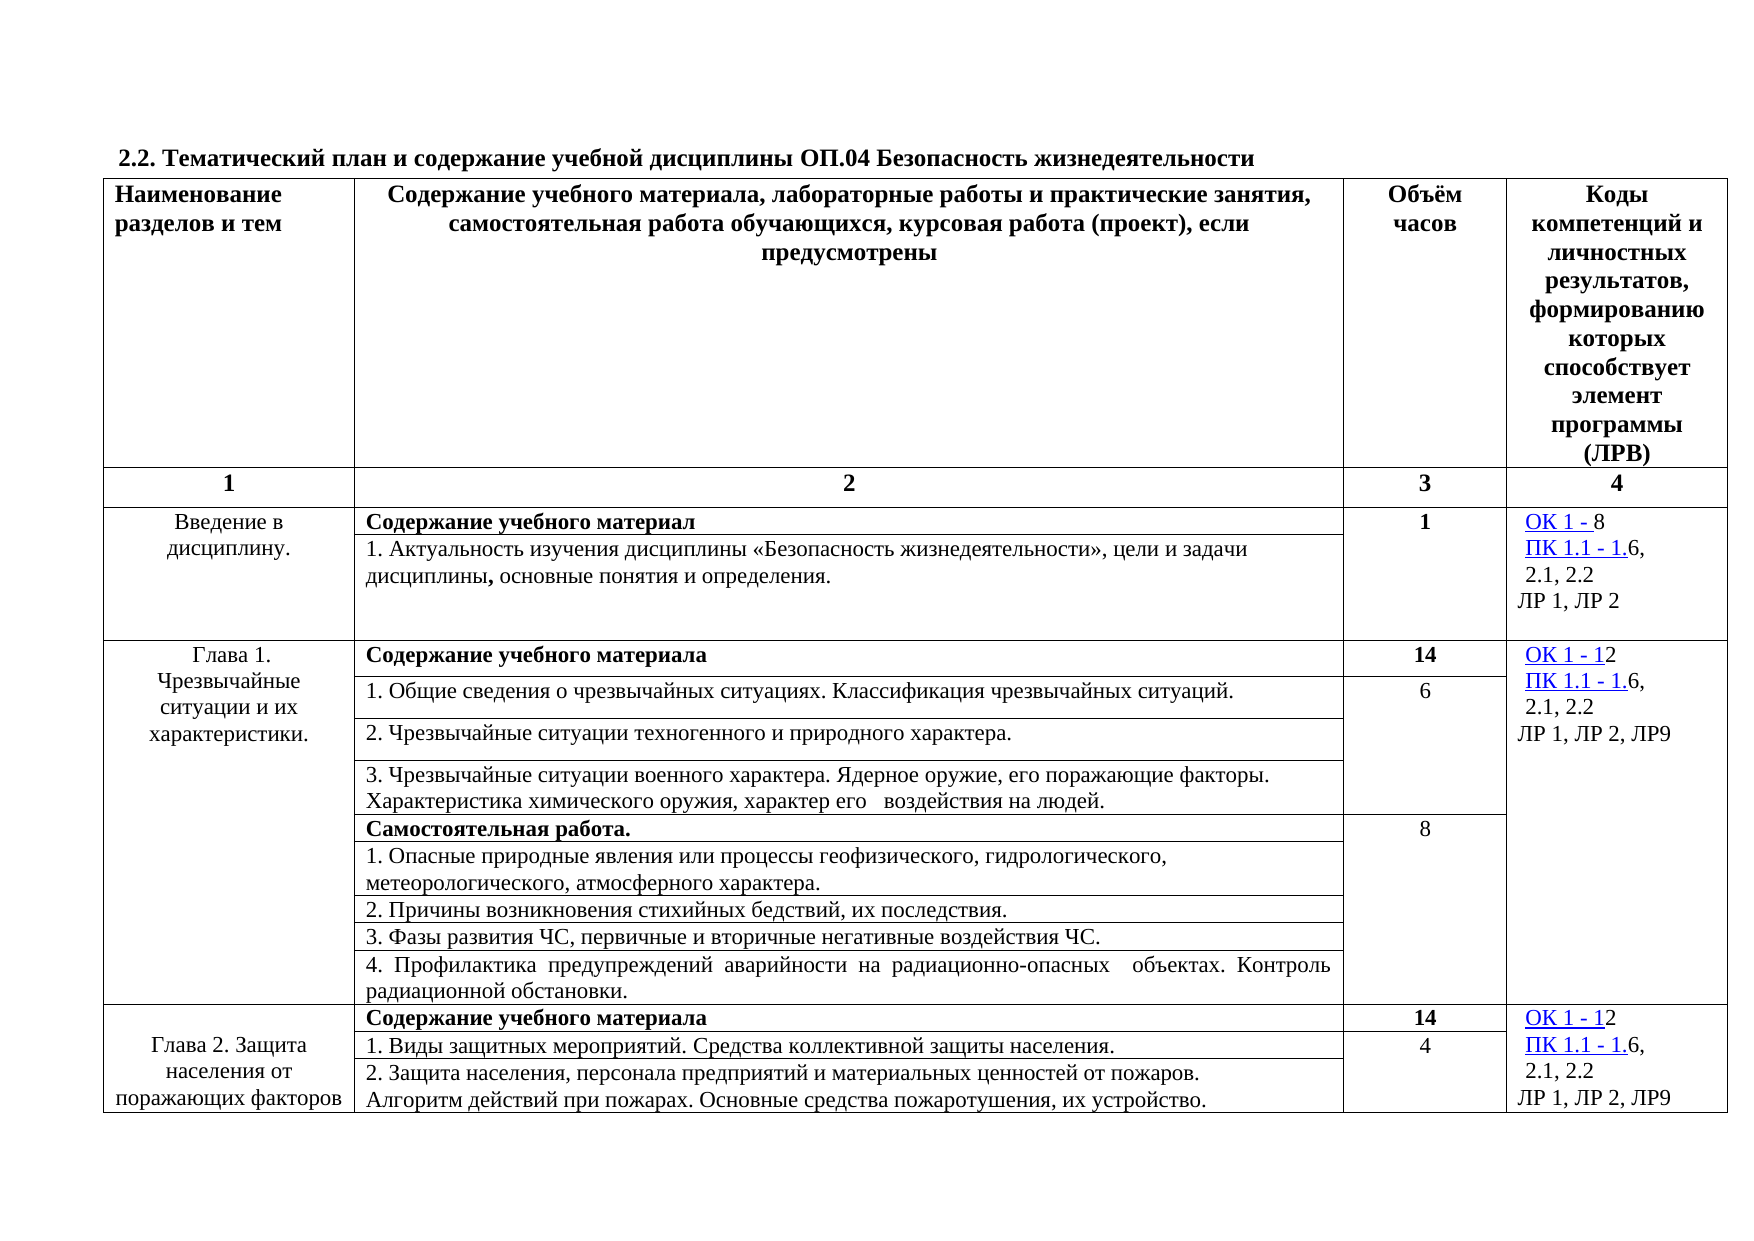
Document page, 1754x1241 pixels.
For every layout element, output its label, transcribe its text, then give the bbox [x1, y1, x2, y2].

table_header Наименование разделов и тем [104, 179, 354, 467]
table_cell 3 [1344, 468, 1506, 507]
table_cell 1. Опасные природные явления или процессы геофизического, гидрологического, метеорологического, атмосферного характера. [355, 842, 1343, 895]
table_cell ОК 1 - 12 ПК 1.1 - 1.6, 2.1, 2.2 ЛР 1, ЛР 2, ЛР9 [1507, 641, 1727, 1003]
table_cell 2. Защита населения, персонала предприятий и материальных ценностей от пожаров. Алгоритм действий при пожарах. Основные средства пожаротушения, их устройство. [355, 1059, 1343, 1112]
table_cell 1. Виды защитных мероприятий. Средства коллективной защиты населения. [355, 1032, 1343, 1058]
table_cell Содержание учебного материала [355, 641, 1343, 676]
table_cell Содержание учебного материала [355, 1005, 1343, 1031]
table_cell Введение в дисциплину. [104, 508, 354, 640]
table_cell 4. Профилактика предупреждений аварийности на радиационно-опасных объектах. Контроль радиационной обстановки. [355, 951, 1343, 1003]
table_cell 1 [104, 468, 354, 507]
table_cell Самостоятельная работа. [355, 815, 1343, 841]
table_cell 1. Общие сведения о чрезвычайных ситуациях. Классификация чрезвычайных ситуаций. [355, 677, 1343, 718]
table_cell 6 [1344, 677, 1506, 814]
table_cell 14 [1344, 641, 1506, 676]
table_cell 1. Актуальность изучения дисциплины «Безопасность жизнедеятельности», цели и задачи дисциплины, основные понятия и определения. [355, 535, 1343, 640]
subtitle 2.2. Тематический план и содержание учебной дисциплины ОП.04 Безопасность жизнедеятельности [118, 143, 1636, 172]
table_cell Глава 2. Защита населения от поражающих факторов чрезвычайной ситуации. [104, 1005, 354, 1112]
table_cell 14 [1344, 1005, 1506, 1031]
table_cell 2 [355, 468, 1343, 507]
table_header Объём часов [1344, 179, 1506, 467]
table_cell 1 [1344, 508, 1506, 640]
table_cell 8 [1344, 815, 1506, 1003]
table_cell 2. Причины возникновения стихийных бедствий, их последствия. [355, 896, 1343, 922]
table_cell 4 [1344, 1032, 1506, 1112]
table_cell Глава 1. Чрезвычайные ситуации и их характеристики. [104, 641, 354, 1003]
table_cell 3. Фазы развития ЧС, первичные и вторичные негативные воздействия ЧС. [355, 923, 1343, 950]
table_cell 4 [1507, 468, 1727, 507]
table_cell ОК 1 - 8 ПК 1.1 - 1.6, 2.1, 2.2 ЛР 1, ЛР 2 [1507, 508, 1727, 640]
table_header Коды компетенций и личностных результатов, формированию которых способствует элемент программы (ЛРВ) [1507, 179, 1727, 467]
table_cell Содержание учебного материал [355, 508, 1343, 534]
table_header Содержание учебного материала, лабораторные работы и практические занятия, самостоятельная работа обучающихся, курсовая работа (проект), если предусмотрены [355, 179, 1343, 467]
table_cell ОК 1 - 12 ПК 1.1 - 1.6, 2.1, 2.2 ЛР 1, ЛР 2, ЛР9 [1507, 1005, 1727, 1112]
table_cell 3. Чрезвычайные ситуации военного характера. Ядерное оружие, его поражающие факторы. Характеристика химического оружия, характер его воздействия на людей. [355, 761, 1343, 814]
table_cell 2. Чрезвычайные ситуации техногенного и природного характера. [355, 719, 1343, 760]
